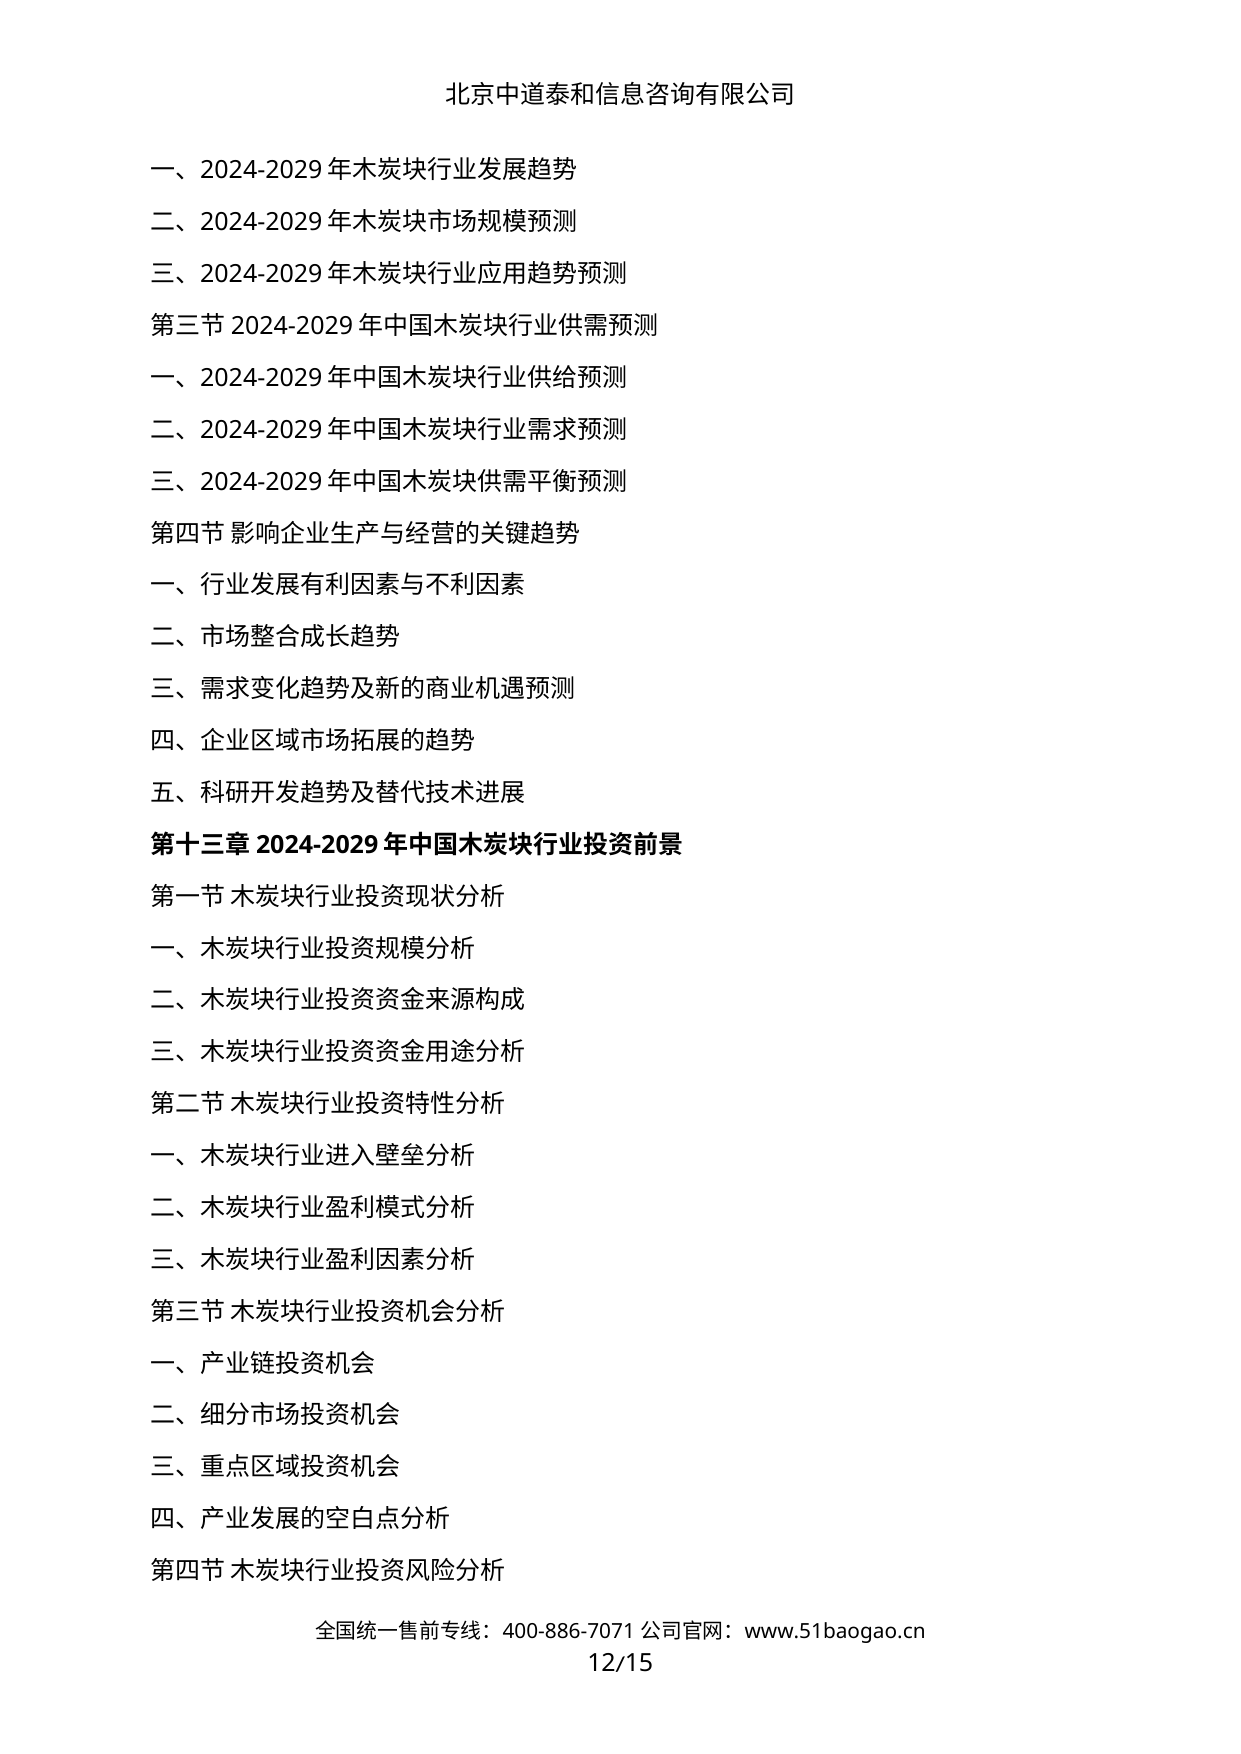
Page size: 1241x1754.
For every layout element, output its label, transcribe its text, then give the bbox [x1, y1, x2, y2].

text 第三节 木炭块行业投资机会分析 [150, 1291, 1090, 1327]
text 四、产业发展的空白点分析 [150, 1499, 1090, 1535]
text 二、2024-2029年中国木炭块行业需求预测 [150, 409, 1090, 446]
text 一、2024-2029年中国木炭块行业供给预测 [150, 357, 1090, 394]
text 第四节 影响企业生产与经营的关键趋势 [150, 513, 1090, 549]
text 三、木炭块行业盈利因素分析 [150, 1239, 1090, 1276]
text 三、需求变化趋势及新的商业机遇预测 [150, 669, 1090, 705]
text 三、木炭块行业投资资金用途分析 [150, 1032, 1090, 1068]
text 三、重点区域投资机会 [150, 1447, 1090, 1483]
text 二、2024-2029年木炭块市场规模预测 [150, 202, 1090, 238]
text 一、木炭块行业投资规模分析 [150, 928, 1090, 964]
text 二、木炭块行业投资资金来源构成 [150, 980, 1090, 1016]
text 第二节 木炭块行业投资特性分析 [150, 1084, 1090, 1120]
text 二、细分市场投资机会 [150, 1395, 1090, 1431]
text 第四节 木炭块行业投资风险分析 [150, 1551, 1090, 1587]
text 一、行业发展有利因素与不利因素 [150, 565, 1090, 601]
text 三、2024-2029年中国木炭块供需平衡预测 [150, 461, 1090, 497]
text 第三节 2024-2029年中国木炭块行业供需预测 [150, 306, 1090, 342]
text 第一节 木炭块行业投资现状分析 [150, 876, 1090, 912]
text 第十三章 2024-2029年中国木炭块行业投资前景 [150, 824, 1090, 861]
text 二、市场整合成长趋势 [150, 617, 1090, 653]
text 三、2024-2029年木炭块行业应用趋势预测 [150, 254, 1090, 290]
text 一、2024-2029年木炭块行业发展趋势 [150, 150, 1090, 186]
text 一、木炭块行业进入壁垒分析 [150, 1136, 1090, 1172]
text 五、科研开发趋势及替代技术进展 [150, 772, 1090, 809]
text 四、企业区域市场拓展的趋势 [150, 721, 1090, 757]
text 一、产业链投资机会 [150, 1343, 1090, 1379]
text 二、木炭块行业盈利模式分析 [150, 1187, 1090, 1224]
